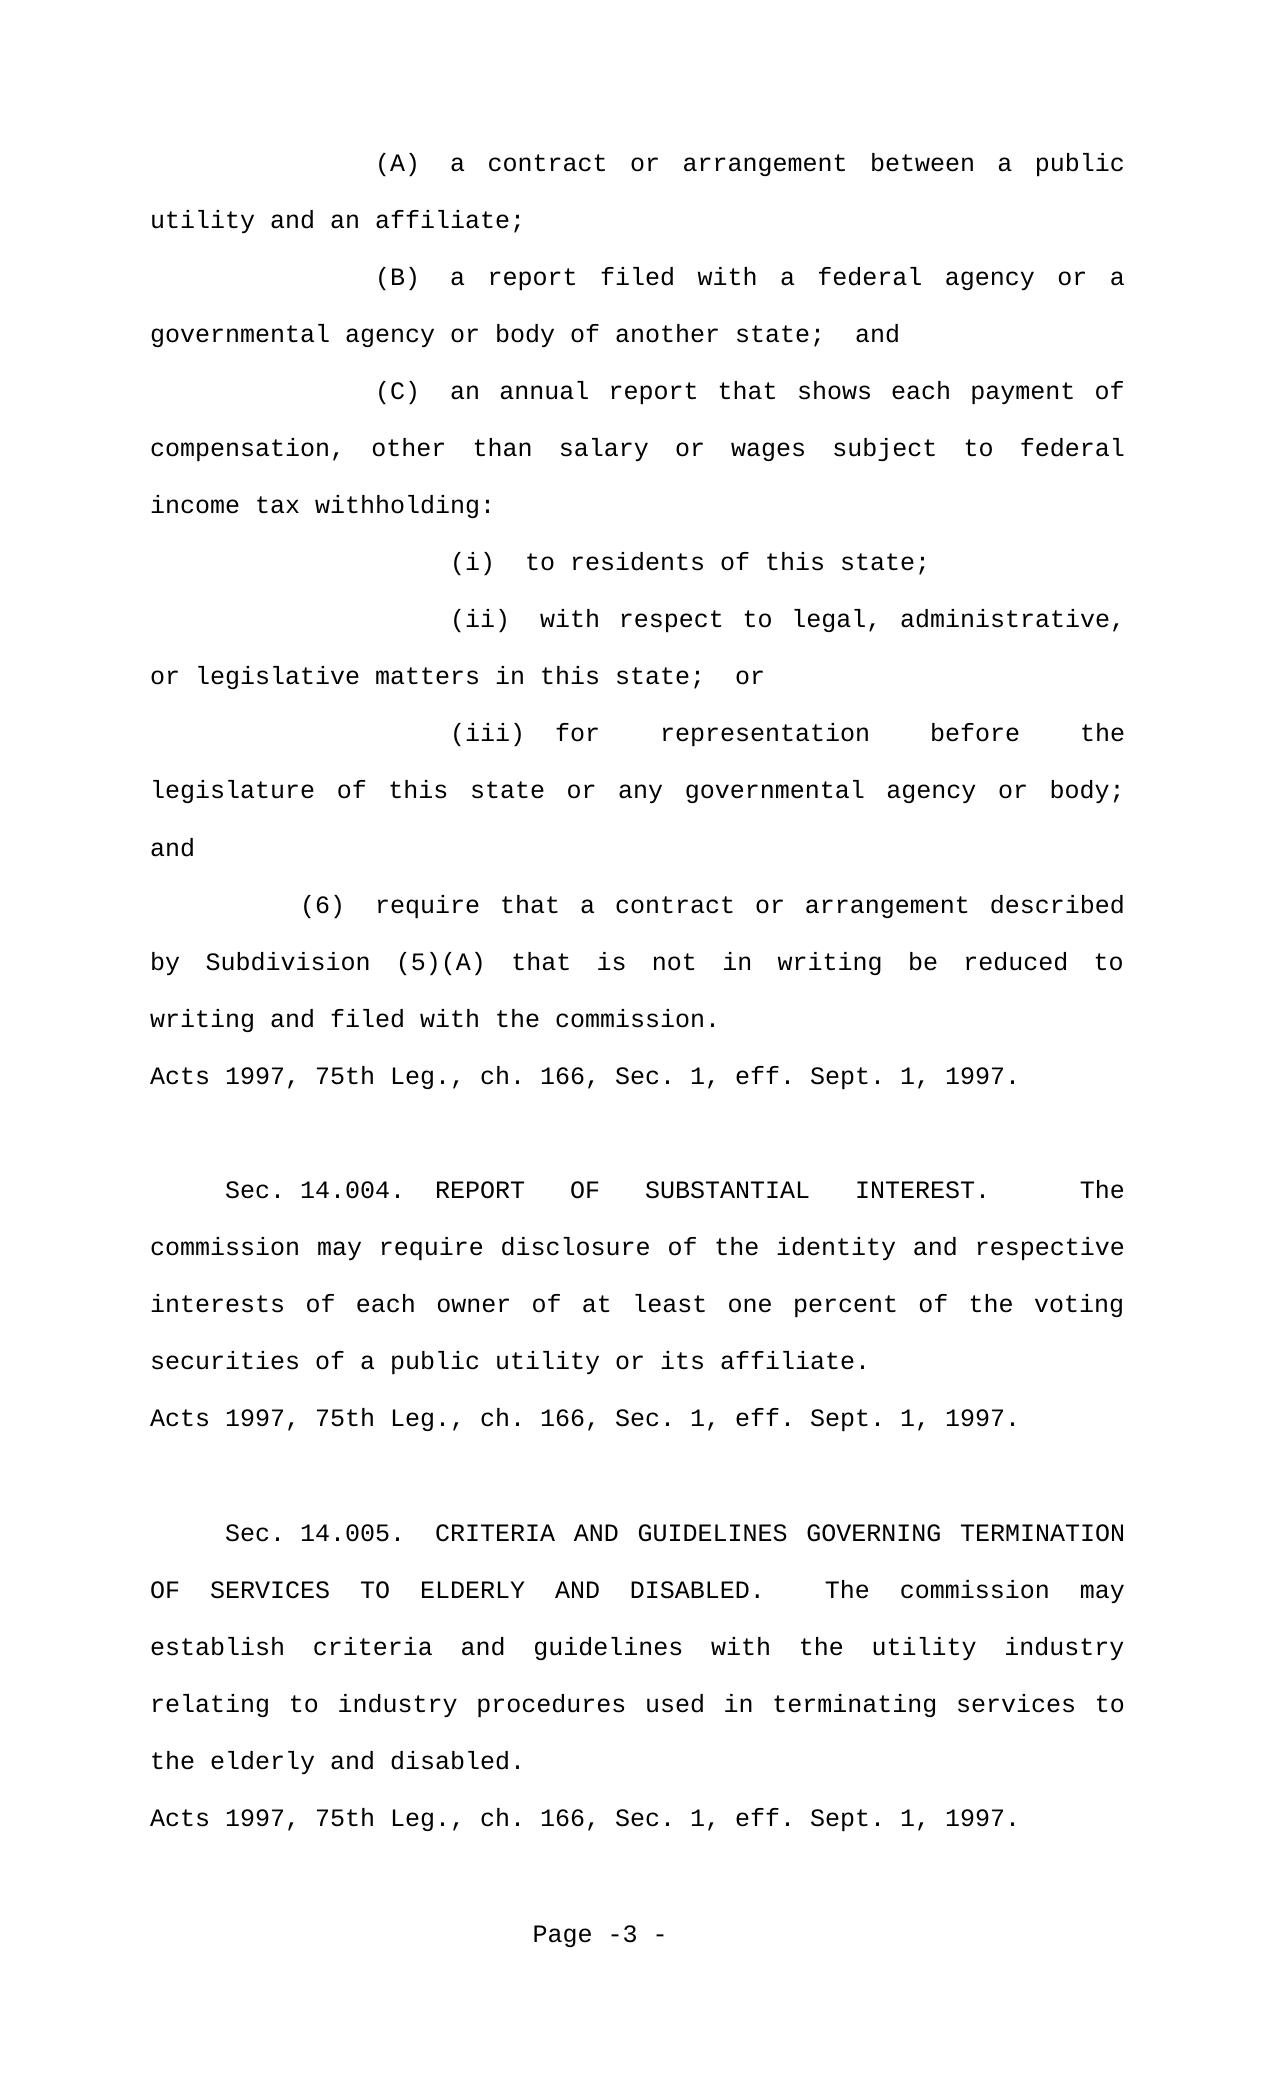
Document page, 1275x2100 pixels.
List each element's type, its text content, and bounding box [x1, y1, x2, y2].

text (A) a contract or arrangement between a public utility and an affiliate; [150, 150, 1125, 236]
text Sec. 14.004. REPORT OF SUBSTANTIAL INTEREST. The commission may require disclosure of the identity and respective interests of each owner of at least one percent of the voting securities of a public utility or its affiliate. [150, 1177, 1125, 1377]
text (B) a report filed with a federal agency or a governmental agency or body of another state; and [150, 264, 1125, 350]
text (6) require that a contract or arrangement described by Subdivision (5)(A) that is not in writing be reduced to writing and filed with the commission. [150, 892, 1125, 1035]
text (i) to residents of this state; [150, 549, 1125, 578]
text Acts 1997, 75th Leg., ch. 166, Sec. 1, eff. Sept. 1, 1997. [150, 1805, 1125, 1834]
text (C) an annual report that shows each payment of compensation, other than salary or wages subject to federal income tax withholding: [150, 378, 1125, 521]
text Sec. 14.005. CRITERIA AND GUIDELINES GOVERNING TERMINATION OF SERVICES TO ELDERLY AND DISABLED. The commission may establish criteria and guidelines with the utility industry relating to industry procedures used in terminating services to the elderly and disabled. [150, 1520, 1125, 1777]
text Acts 1997, 75th Leg., ch. 166, Sec. 1, eff. Sept. 1, 1997. [150, 1063, 1125, 1092]
text (ii) with respect to legal, administrative, or legislative matters in this state; or [150, 607, 1125, 692]
text (iii) for representation before the legislature of this state or any governmental agency or body; and [150, 721, 1125, 863]
text Acts 1997, 75th Leg., ch. 166, Sec. 1, eff. Sept. 1, 1997. [150, 1406, 1125, 1434]
